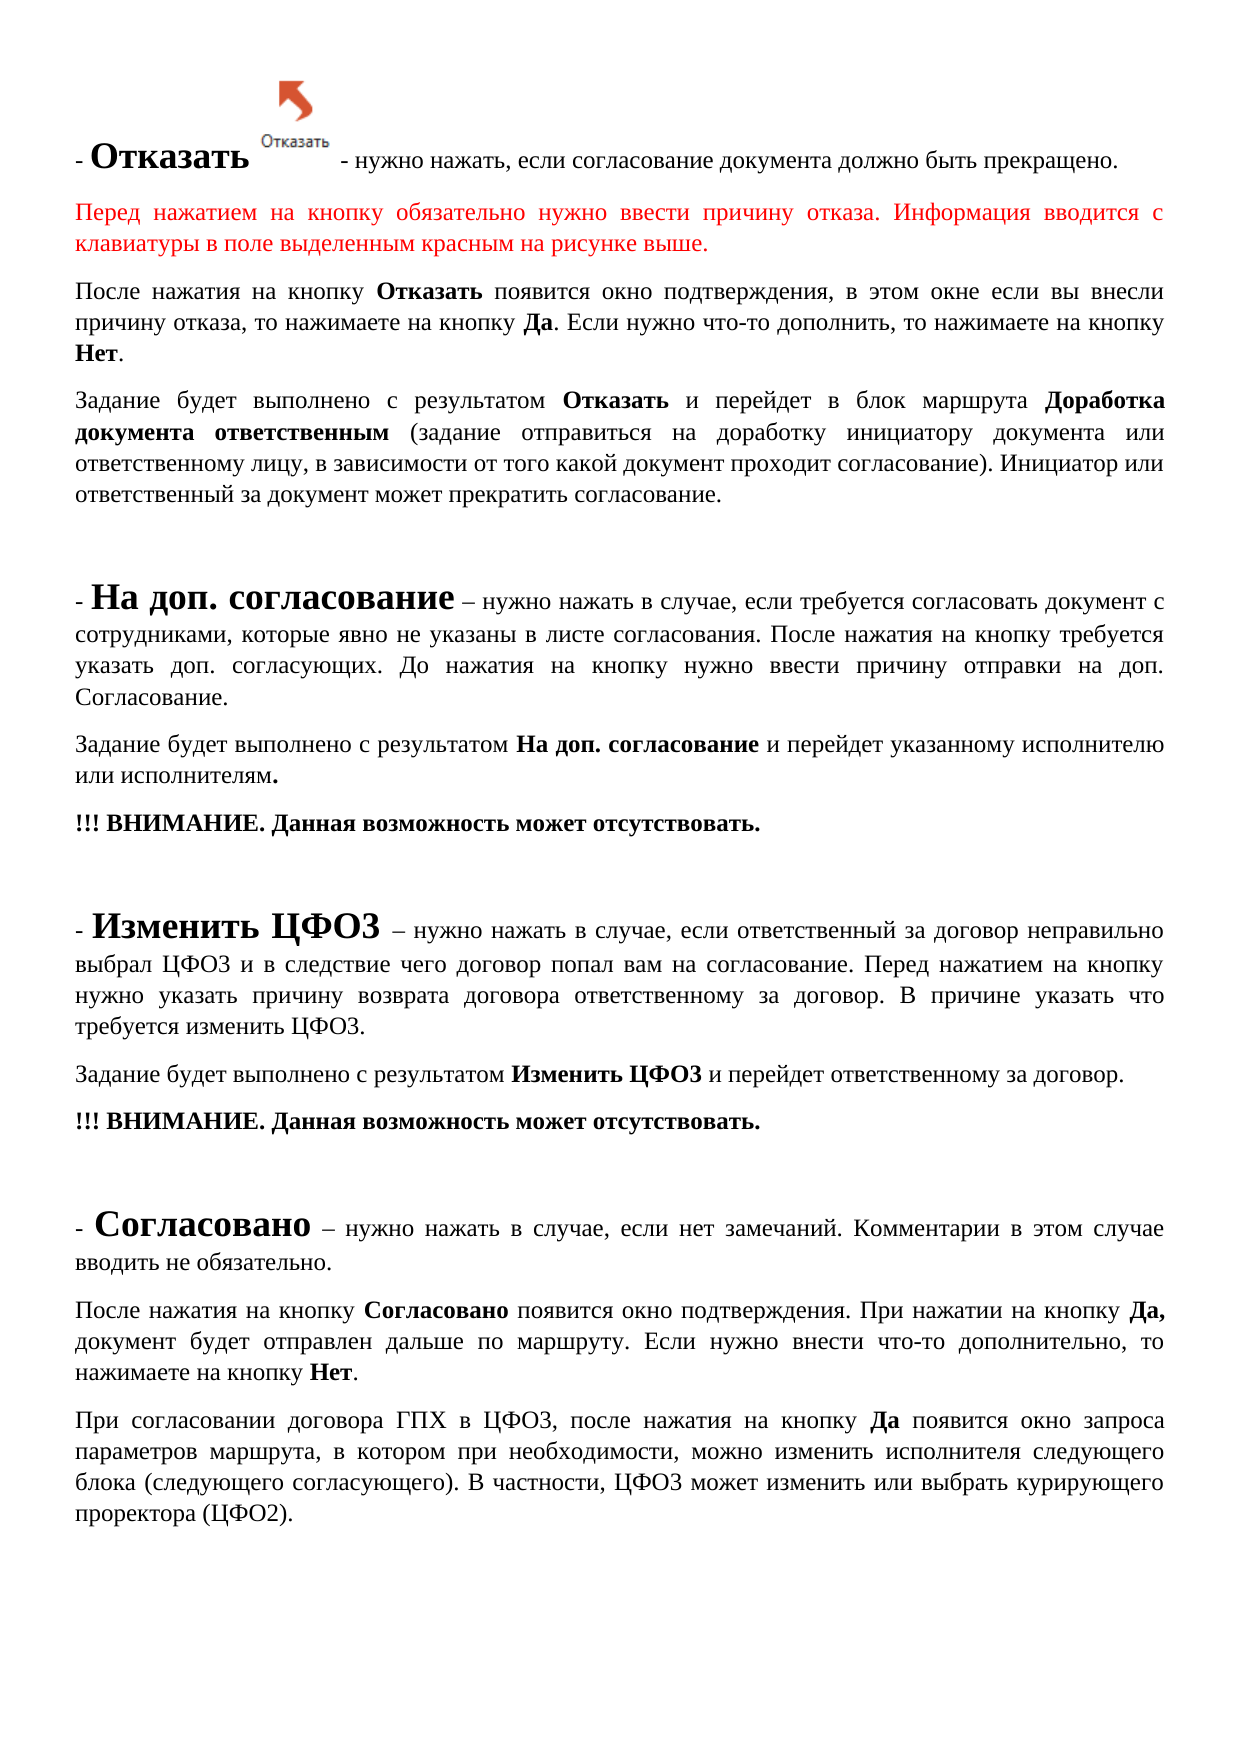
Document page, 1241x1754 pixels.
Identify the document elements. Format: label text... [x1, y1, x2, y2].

text Перед нажатием на кнопку обязательно нужно ввести причину отказа. Информация вводится с клавиатуры в поле выделенным красным на рисунке выше. [75, 197, 1165, 257]
text После нажатия на кнопку Согласовано появится окно подтверждения. При нажатии на кнопку Да, документ будет отправлен дальше по маршруту. Если нужно внести что-то дополнительно, то нажимаете на кнопку Нет. [75, 1295, 1165, 1386]
text - Отказать - нужно нажать, если согласование документа должно быть прекращено. [75, 75, 1165, 177]
text Задание будет выполнено с результатом Отказать и перейдет в блок маршрута Доработка документа ответственным (задание отправиться на доработку инициатору документа или ответственному лицу, в зависимости от того какой документ проходит согласование). Инициатор или ответственный за документ может прекратить согласование. [75, 386, 1165, 507]
text Задание будет выполнено с результатом На доп. согласование и перейдет указанному исполнителю или исполнителям. [75, 729, 1165, 789]
text !!! ВНИМАНИЕ. Данная возможность может отсутствовать. [75, 1106, 1165, 1135]
text - На доп. согласование – нужно нажать в случае, если требуется согласовать документ с сотрудниками, которые явно не указаны в листе согласования. После нажатия на кнопку требуется указать доп. согласующих. До нажатия на кнопку нужно ввести причину отправки на доп. Согласование. [75, 574, 1165, 710]
picture [255, 75, 334, 169]
text - Изменить ЦФО3 – нужно нажать в случае, если ответственный за договор неправильно выбрал ЦФО3 и в следствие чего договор попал вам на согласование. Перед нажатием на кнопку нужно указать причину возврата договора ответственному за договор. В причине указать что требуется изменить ЦФО3. [75, 903, 1165, 1040]
text После нажатия на кнопку Отказать появится окно подтверждения, в этом окне если вы внесли причину отказа, то нажимаете на кнопку Да. Если нужно что-то дополнить, то нажимаете на кнопку Нет. [75, 276, 1165, 367]
text Задание будет выполнено с результатом Изменить ЦФО3 и перейдет ответственному за договор. [75, 1059, 1165, 1087]
text - Согласовано – нужно нажать в случае, если нет замечаний. Комментарии в этом случае вводить не обязательно. [75, 1202, 1165, 1276]
text !!! ВНИМАНИЕ. Данная возможность может отсутствовать. [75, 808, 1165, 837]
text При согласовании договора ГПХ в ЦФО3, после нажатия на кнопку Да появится окно запроса параметров маршрута, в котором при необходимости, можно изменить исполнителя следующего блока (следующего согласующего). В частности, ЦФО3 может изменить или выбрать курирующего проректора (ЦФО2). [75, 1405, 1165, 1527]
